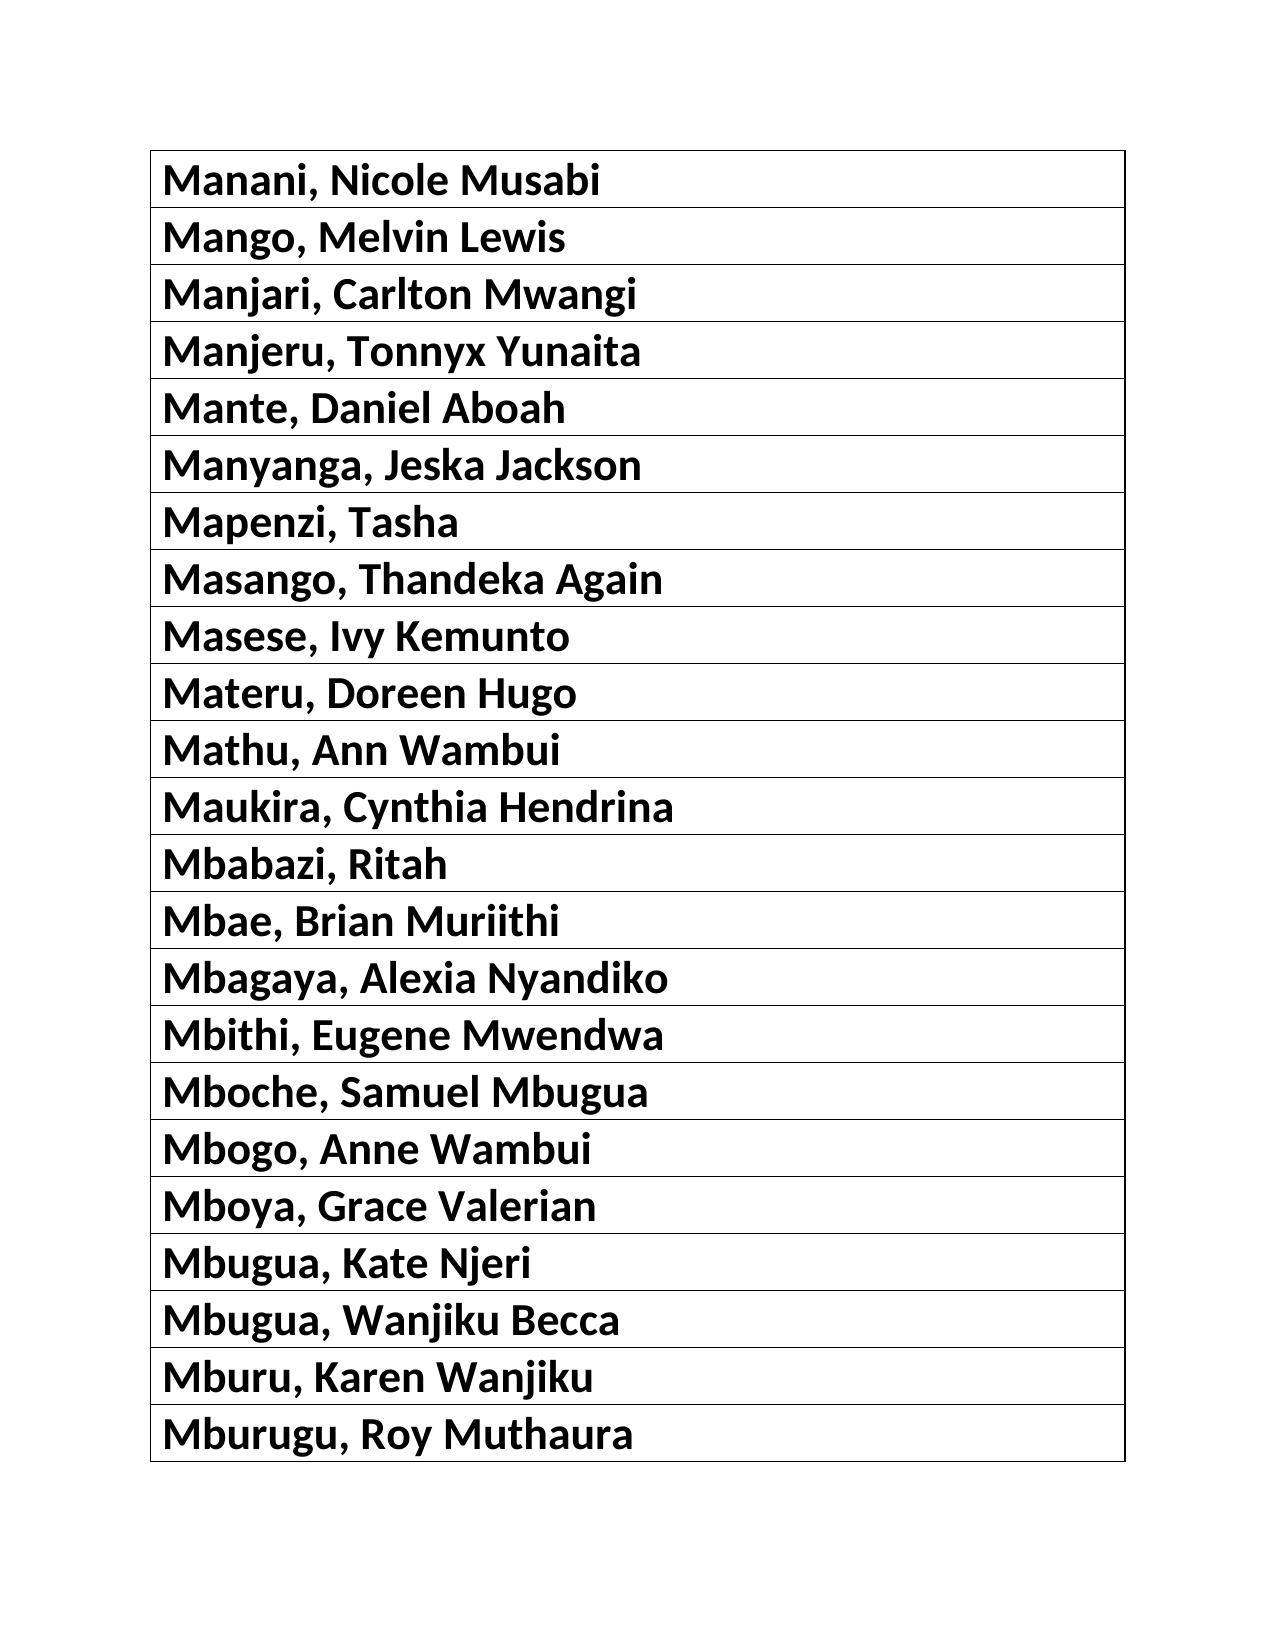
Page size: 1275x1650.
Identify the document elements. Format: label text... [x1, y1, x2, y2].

table_cell Masango, Thandeka Again [151, 550, 1124, 606]
table_cell Mante, Daniel Aboah [151, 379, 1124, 435]
table_cell Mbabazi, Ritah [151, 835, 1124, 891]
table_cell Materu, Doreen Hugo [151, 664, 1124, 720]
table_cell Manjari, Carlton Mwangi [151, 265, 1124, 321]
table_cell Mboya, Grace Valerian [151, 1177, 1124, 1233]
table_cell Mbagaya, Alexia Nyandiko [151, 949, 1124, 1005]
table_cell Masese, Ivy Kemunto [151, 607, 1124, 663]
table_cell Manani, Nicole Musabi [151, 151, 1124, 207]
table_cell Mburu, Karen Wanjiku [151, 1348, 1124, 1403]
table_cell Mboche, Samuel Mbugua [151, 1063, 1124, 1119]
table_cell Mango, Melvin Lewis [151, 208, 1124, 264]
table_cell Mburugu, Roy Muthaura [151, 1405, 1124, 1461]
table_cell Mathu, Ann Wambui [151, 721, 1124, 777]
table_cell Mbogo, Anne Wambui [151, 1120, 1124, 1176]
table_cell Mbithi, Eugene Mwendwa [151, 1006, 1124, 1062]
table_cell Mapenzi, Tasha [151, 493, 1124, 549]
table_cell Mbugua, Kate Njeri [151, 1234, 1124, 1289]
table_cell Manyanga, Jeska Jackson [151, 436, 1124, 492]
table_cell Manjeru, Tonnyx Yunaita [151, 322, 1124, 378]
table_cell Mbae, Brian Muriithi [151, 892, 1124, 948]
table_cell Maukira, Cynthia Hendrina [151, 778, 1124, 834]
table_cell Mbugua, Wanjiku Becca [151, 1291, 1124, 1347]
